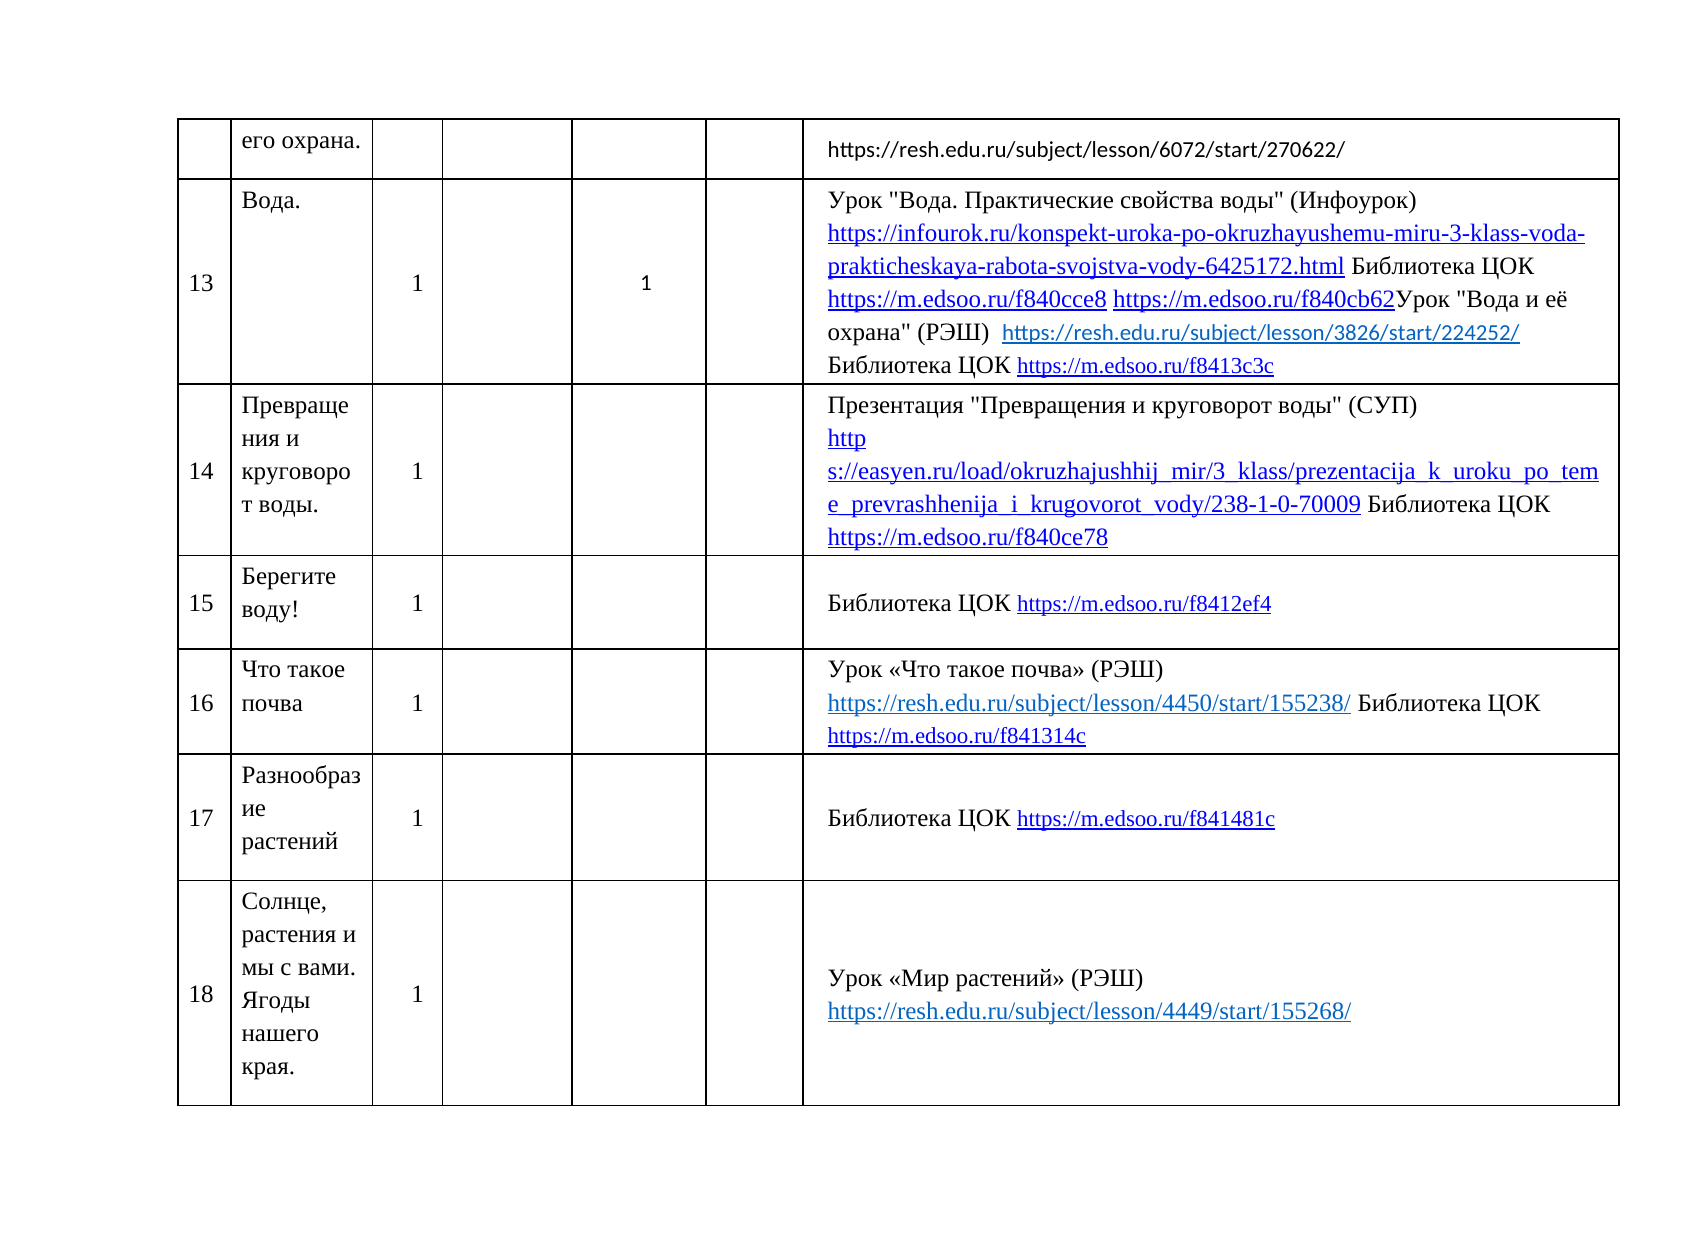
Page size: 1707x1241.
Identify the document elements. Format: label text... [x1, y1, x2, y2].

table_cell Солнце, растения и мы с вами. Ягоды нашего края. [232, 881, 372, 1105]
table_cell [707, 556, 802, 648]
table_cell [443, 881, 571, 1105]
table_cell [707, 120, 802, 178]
table_cell [707, 385, 802, 554]
table_cell Урок "Вода. Практические свойства воды" (Инфоурок) https://infourok.ru/konspekt-uroka-po-okruzhayushemu-miru-3-klass-voda-prakticheskaya-rabota-svojstva-vody-6425172.html Библиотека ЦОК https://m.edsoo.ru/f840cce8 https://m.edsoo.ru/f840cb62Урок "Вода и её охрана" (РЭШ) https://resh.edu.ru/subject/lesson/3826/start/224252/ Библиотека ЦОК https://m.edsoo.ru/f8413c3c [804, 180, 1618, 383]
table_cell Презентация "Превращения и круговорот воды" (СУП) https://easyen.ru/load/okruzhajushhij_mir/3_klass/prezentacija_k_uroku_po_teme_prevrashhenija_i_krugovorot_vody/238-1-0-70009 Библиотека ЦОК https://m.edsoo.ru/f840ce78 [804, 385, 1618, 554]
table_cell [573, 881, 705, 1105]
table_cell [443, 120, 571, 178]
table_cell 1 [573, 180, 705, 383]
table_cell Библиотека ЦОК https://m.edsoo.ru/f8412ef4 [804, 556, 1618, 648]
table_cell 16 [179, 650, 230, 753]
table_cell 18 [179, 881, 230, 1105]
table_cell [232, 120, 372, 178]
table_cell [707, 755, 802, 879]
table_cell 13 [179, 180, 230, 383]
table_cell [573, 385, 705, 554]
table_cell [443, 650, 571, 753]
table_cell 1 [373, 180, 442, 383]
table_cell 14 [179, 385, 230, 554]
table_cell 12 [179, 120, 230, 178]
table_cell Что такое почва [232, 650, 372, 753]
table_cell 1 [373, 755, 442, 879]
table_cell Урок «Что такое почва» (РЭШ) https://resh.edu.ru/subject/lesson/4450/start/155238/ Библиотека ЦОК https://m.edsoo.ru/f841314c [804, 650, 1618, 753]
table_cell [443, 556, 571, 648]
table_cell 17 [179, 755, 230, 879]
table_cell [443, 385, 571, 554]
table_cell Превращения и круговорот воды. [232, 385, 372, 554]
table_cell 15 [179, 556, 230, 648]
table_cell [573, 755, 705, 879]
table_cell Берегите воду! [232, 556, 372, 648]
table_cell 1 [373, 650, 442, 753]
table_cell [573, 650, 705, 753]
table_cell Библиотека ЦОК https://m.edsoo.ru/f841481c [804, 755, 1618, 879]
table_cell 1 [373, 881, 442, 1105]
table_cell [573, 120, 705, 178]
table_cell [707, 881, 802, 1105]
table_cell [573, 556, 705, 648]
table_cell [707, 650, 802, 753]
table_cell [707, 180, 802, 383]
table_cell [443, 755, 571, 879]
table_cell Разнообразие растений [232, 755, 372, 879]
table_cell 1 [373, 385, 442, 554]
table_cell [443, 180, 571, 383]
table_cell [804, 120, 1618, 178]
table_cell Урок «Мир растений» (РЭШ) https://resh.edu.ru/subject/lesson/4449/start/155268/ [804, 881, 1618, 1105]
table_cell Вода. [232, 180, 372, 383]
table_cell 1 [373, 556, 442, 648]
table_cell 1 [373, 120, 442, 178]
